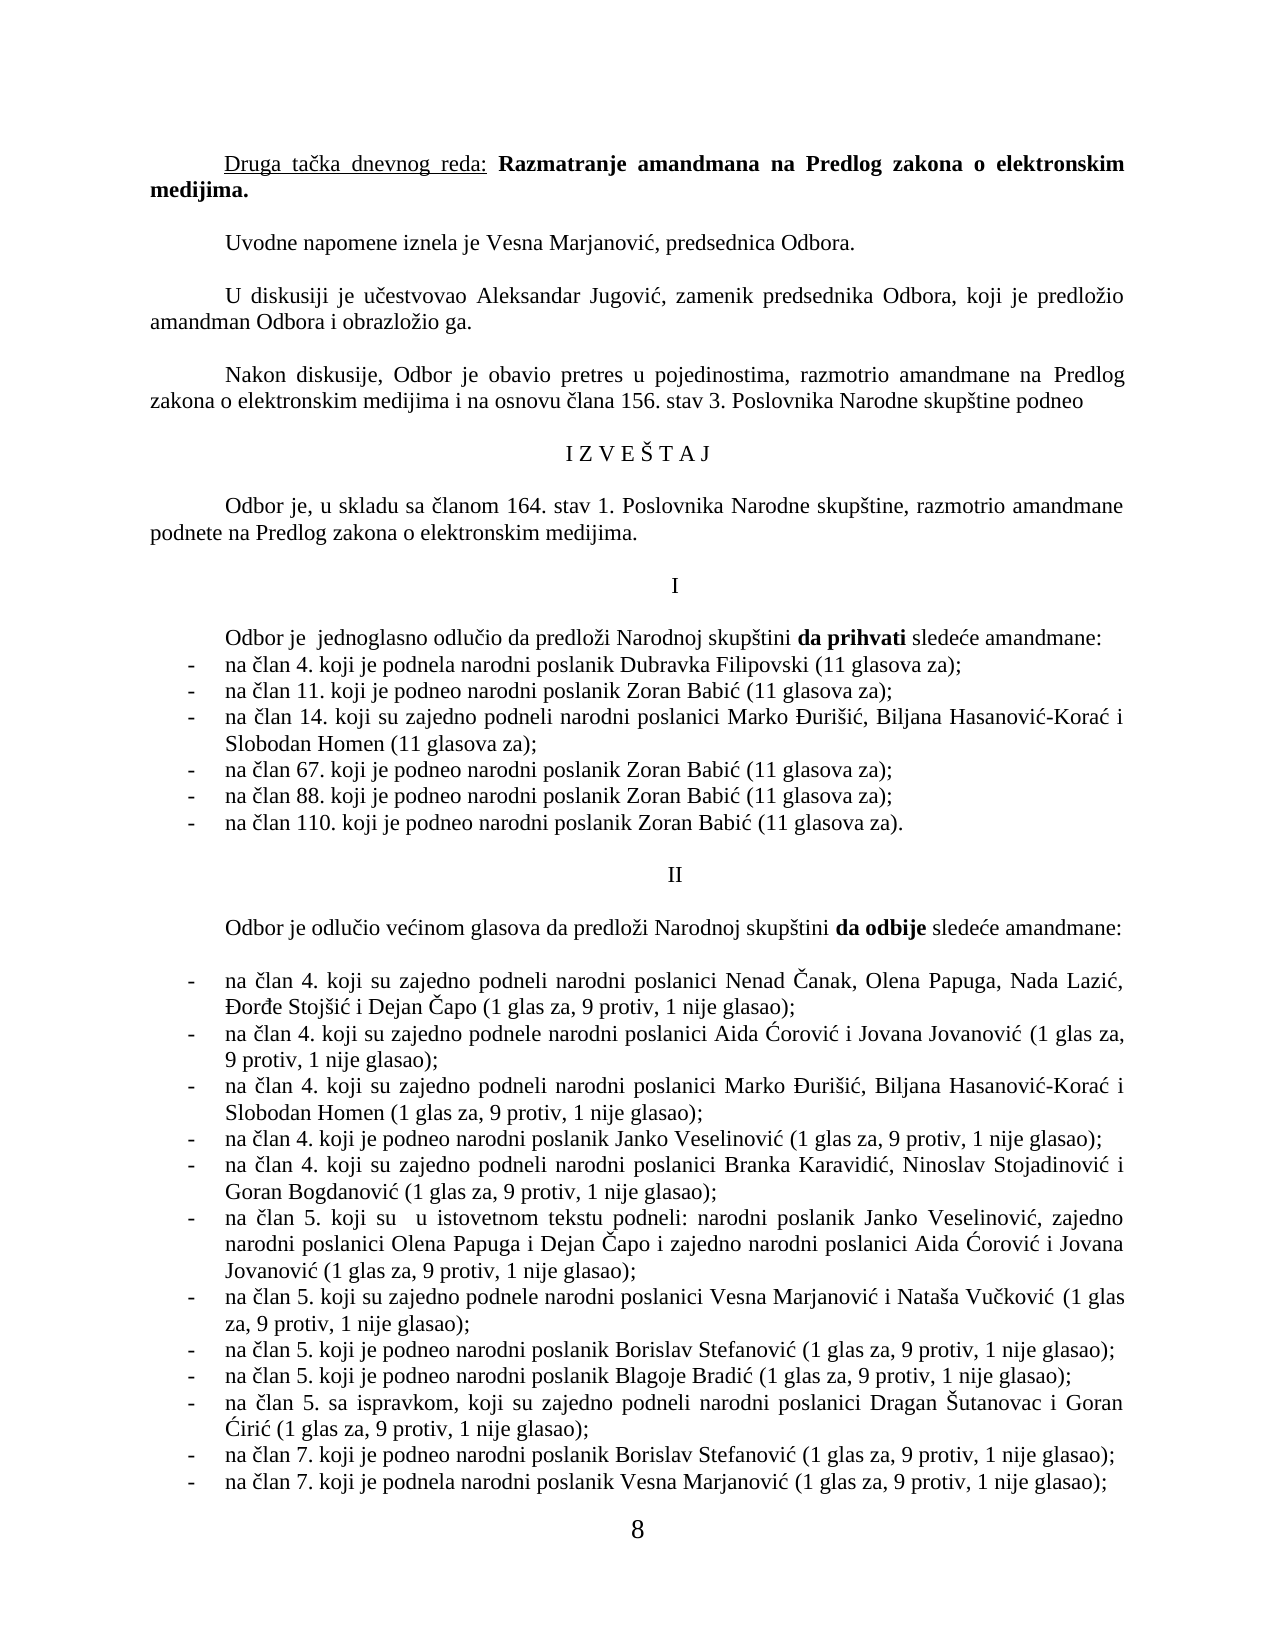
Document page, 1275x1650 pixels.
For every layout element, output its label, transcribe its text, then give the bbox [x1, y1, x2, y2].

list na član 5. koji su u istovetnom tekstu podneli: narodni poslanik Janko Veselinović, zajedno narodni poslanici Olena Papuga i Dejan Čapo i zajedno narodni poslanici Aida Ćorović i Jovana Jovanović (1 glas za, 9 protiv, 1 nije glasao); [187, 1204, 1125, 1283]
text I Z V E Š T A J [150, 440, 1125, 466]
text I [150, 572, 1125, 598]
list na član 14. koji su zajedno podneli narodni poslanici Marko Đurišić, Biljana Hasanović-Korać i Slobodan Homen (11 glasova za); [187, 703, 1125, 756]
list na član 110. koji je podneo narodni poslanik Zoran Babić (11 glasova za). [187, 809, 1125, 835]
text Odbor je odlučio većinom glasova da predloži Narodnoj skupštini da odbije sledeće amandmane: [150, 914, 1125, 941]
text Odbor je jednoglasno odlučio da predloži Narodnoj skupštini da prihvati sledeće amandmane: [150, 624, 1125, 651]
list na član 5. sa ispravkom, koji su zajedno podneli narodni poslanici Dragan Šutanovac i Goran Ćirić (1 glas za, 9 protiv, 1 nije glasao); [187, 1389, 1125, 1441]
list na član 67. koji je podneo narodni poslanik Zoran Babić (11 glasova za); [187, 756, 1125, 782]
list na član 4. koji su zajedno podneli narodni poslanici Nenad Čanak, Olena Papuga, Nada Lazić, Đorđe Stojšić i Dejan Čapo (1 glas za, 9 protiv, 1 nije glasao); [187, 967, 1125, 1020]
text II [150, 862, 1125, 888]
text Druga tačka dnevnog reda: Razmatranje amandmana na Predlog zakona o elektronskim medijima. [150, 150, 1125, 203]
list na član 5. koji je podneo narodni poslanik Blagoje Bradić (1 glas za, 9 protiv, 1 nije glasao); [187, 1362, 1125, 1389]
list na član 4. koji je podnela narodni poslanik Dubravka Filipovski (11 glasova za); [187, 651, 1125, 677]
list na član 4. koji je podneo narodni poslanik Janko Veselinović (1 glas za, 9 protiv, 1 nije glasao); [187, 1125, 1125, 1151]
list na član 5. koji su zajedno podnele narodni poslanici Vesna Marjanović i Nataša Vučković (1 glas za, 9 protiv, 1 nije glasao); [187, 1283, 1125, 1336]
list na član 7. koji je podnela narodni poslanik Vesna Marjanović (1 glas za, 9 protiv, 1 nije glasao); [187, 1468, 1125, 1494]
text U diskusiji je učestvovao Aleksandar Jugović, zamenik predsednika Odbora, koji je predložio amandman Odbora i obrazložio ga. [150, 282, 1125, 334]
list na član 7. koji je podneo narodni poslanik Borislav Stefanović (1 glas za, 9 protiv, 1 nije glasao); [187, 1441, 1125, 1468]
text Odbor je, u skladu sa članom 164. stav 1. Poslovnika Narodne skupštine, razmotrio amandmane podnete na Predlog zakona o elektronskim medijima. [150, 493, 1125, 545]
list na član 11. koji je podneo narodni poslanik Zoran Babić (11 glasova za); [187, 677, 1125, 703]
text Uvodne napomene iznela je Vesna Marjanović, predsednica Odbora. [150, 229, 1125, 255]
list na član 4. koji su zajedno podneli narodni poslanici Marko Đurišić, Biljana Hasanović-Korać i Slobodan Homen (1 glas za, 9 protiv, 1 nije glasao); [187, 1072, 1125, 1125]
text Nakon diskusije, Odbor je obavio pretres u pojedinostima, razmotrio amandmane na Predlog zakona o elektronskim medijima i na osnovu člana 156. stav 3. Poslovnika Narodne skupštine podneo [150, 361, 1125, 413]
list na član 88. koji je podneo narodni poslanik Zoran Babić (11 glasova za); [187, 782, 1125, 809]
list na član 5. koji je podneo narodni poslanik Borislav Stefanović (1 glas za, 9 protiv, 1 nije glasao); [187, 1336, 1125, 1362]
list na član 4. koji su zajedno podnele narodni poslanici Aida Ćorović i Jovana Jovanović (1 glas za, 9 protiv, 1 nije glasao); [187, 1020, 1125, 1072]
list na član 4. koji su zajedno podneli narodni poslanici Branka Karavidić, Ninoslav Stojadinović i Goran Bogdanović (1 glas za, 9 protiv, 1 nije glasao); [187, 1151, 1125, 1204]
